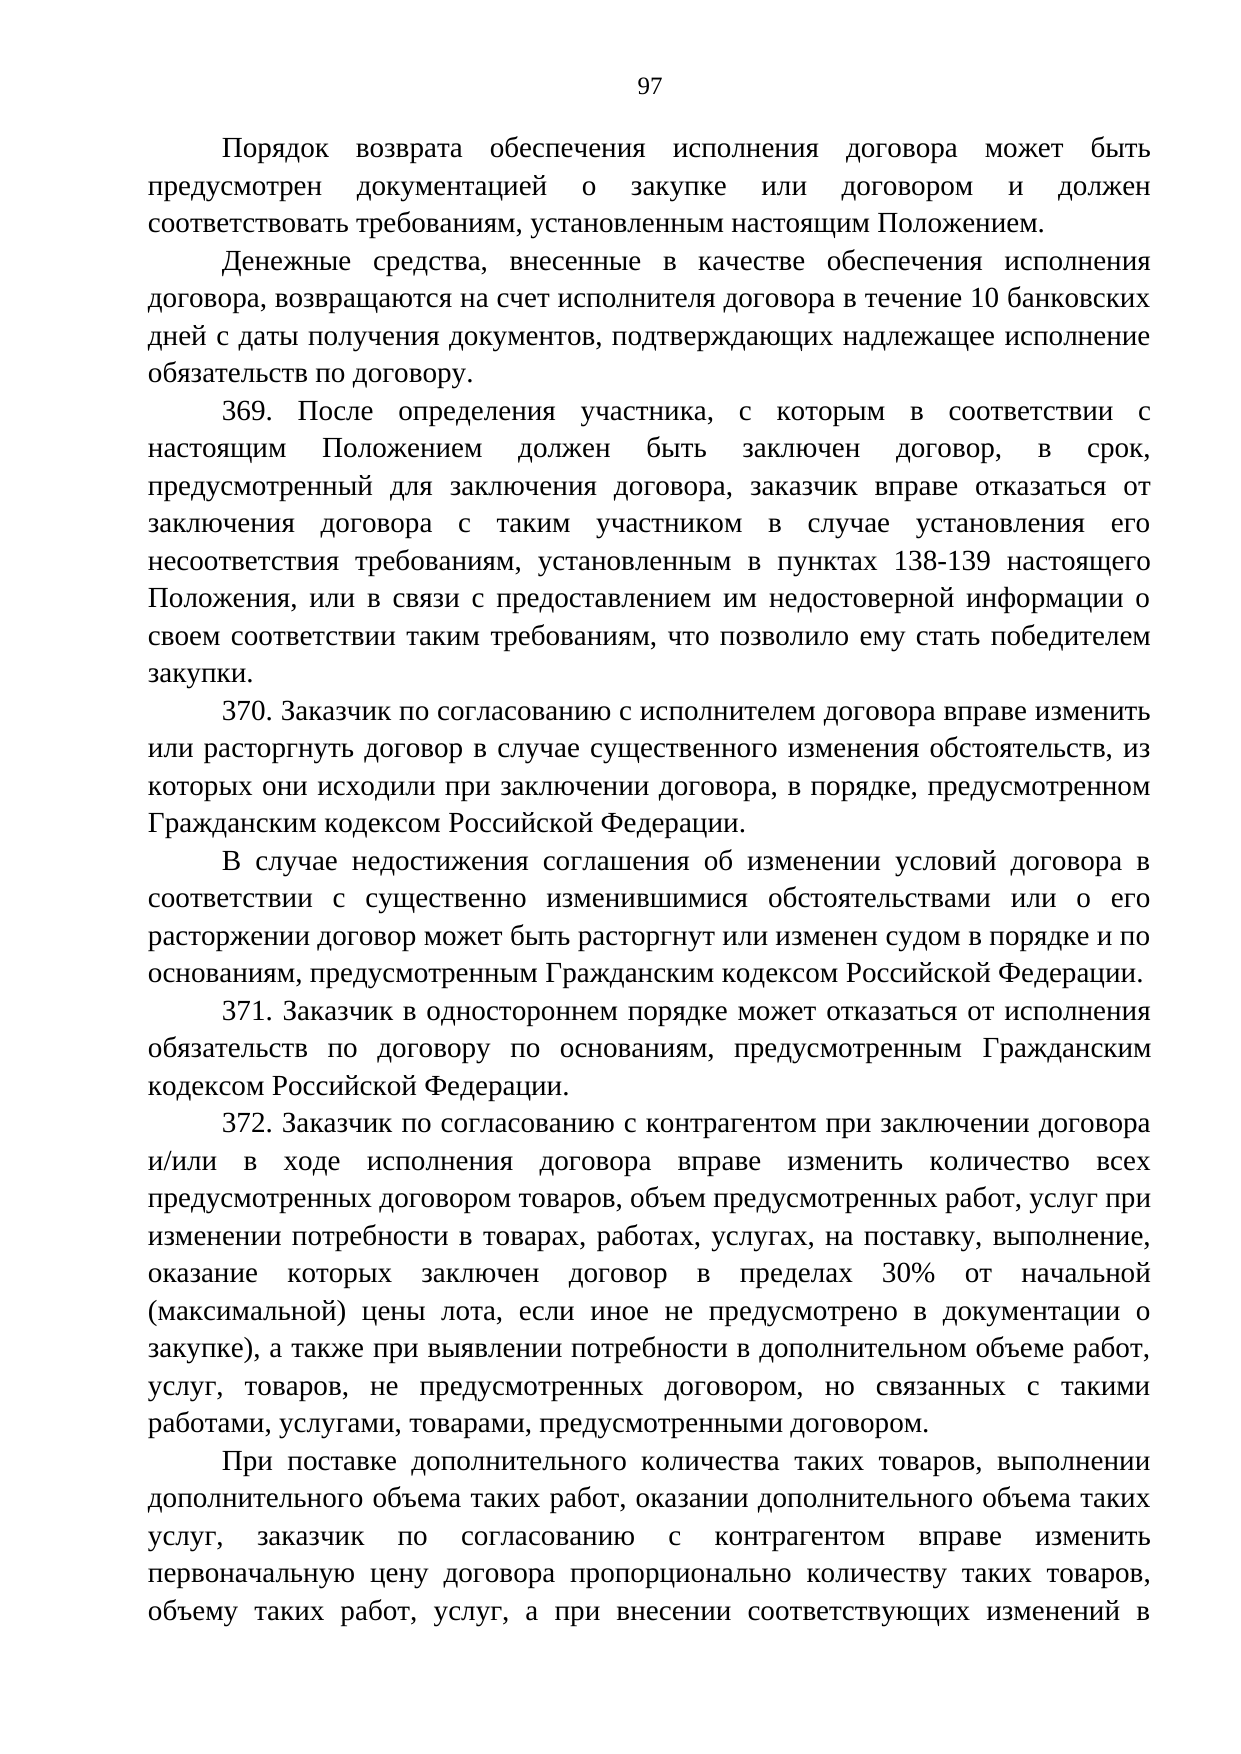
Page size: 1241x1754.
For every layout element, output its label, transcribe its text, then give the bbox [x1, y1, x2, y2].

text 372. Заказчик по согласованию с контрагентом при заключении договора и/или в ходе исполнения договора вправе изменить количество всех предусмотренных договором товаров, объем предусмотренных работ, услуг при изменении потребности в товарах, работах, услугах, на поставку, выполнение, оказание которых заключен договор в пределах 30% от начальной (максимальной) цены лота, если иное не предусмотрено в документации о закупке), а также при выявлении потребности в дополнительном объеме работ, услуг, товаров, не предусмотренных договором, но связанных с такими работами, услугами, товарами, предусмотренными договором. [148, 1103, 1152, 1440]
text Порядок возврата обеспечения исполнения договора может быть предусмотрен документацией о закупке или договором и должен соответствовать требованиям, установленным настоящим Положением. [148, 128, 1152, 240]
text 371. Заказчик в одностороннем порядке может отказаться от исполнения обязательств по договору по основаниям, предусмотренным Гражданским кодексом Российской Федерации. [148, 990, 1152, 1103]
text 369. После определения участника, с которым в соответствии с настоящим Положением должен быть заключен договор, в срок, предусмотренный для заключения договора, заказчик вправе отказаться от заключения договора с таким участником в случае установления его несоответствия требованиям, установленным в пунктах 138-139 настоящего Положения, или в связи с предоставлением им недостоверной информации о своем соответствии таким требованиям, что позволило ему стать победителем закупки. [148, 390, 1152, 690]
text Денежные средства, внесенные в качестве обеспечения исполнения договора, возвращаются на счет исполнителя договора в течение 10 банковских дней с даты получения документов, подтверждающих надлежащее исполнение обязательств по договору. [148, 240, 1152, 390]
text В случае недостижения соглашения об изменении условий договора в соответствии с существенно изменившимися обстоятельствами или о его расторжении договор может быть расторгнут или изменен судом в порядке и по основаниям, предусмотренным Гражданским кодексом Российской Федерации. [148, 840, 1152, 990]
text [148, 1440, 1152, 1628]
text 370. Заказчик по согласованию с исполнителем договора вправе изменить или расторгнуть договор в случае существенного изменения обстоятельств, из которых они исходили при заключении договора, в порядке, предусмотренном Гражданским кодексом Российской Федерации. [148, 690, 1152, 840]
